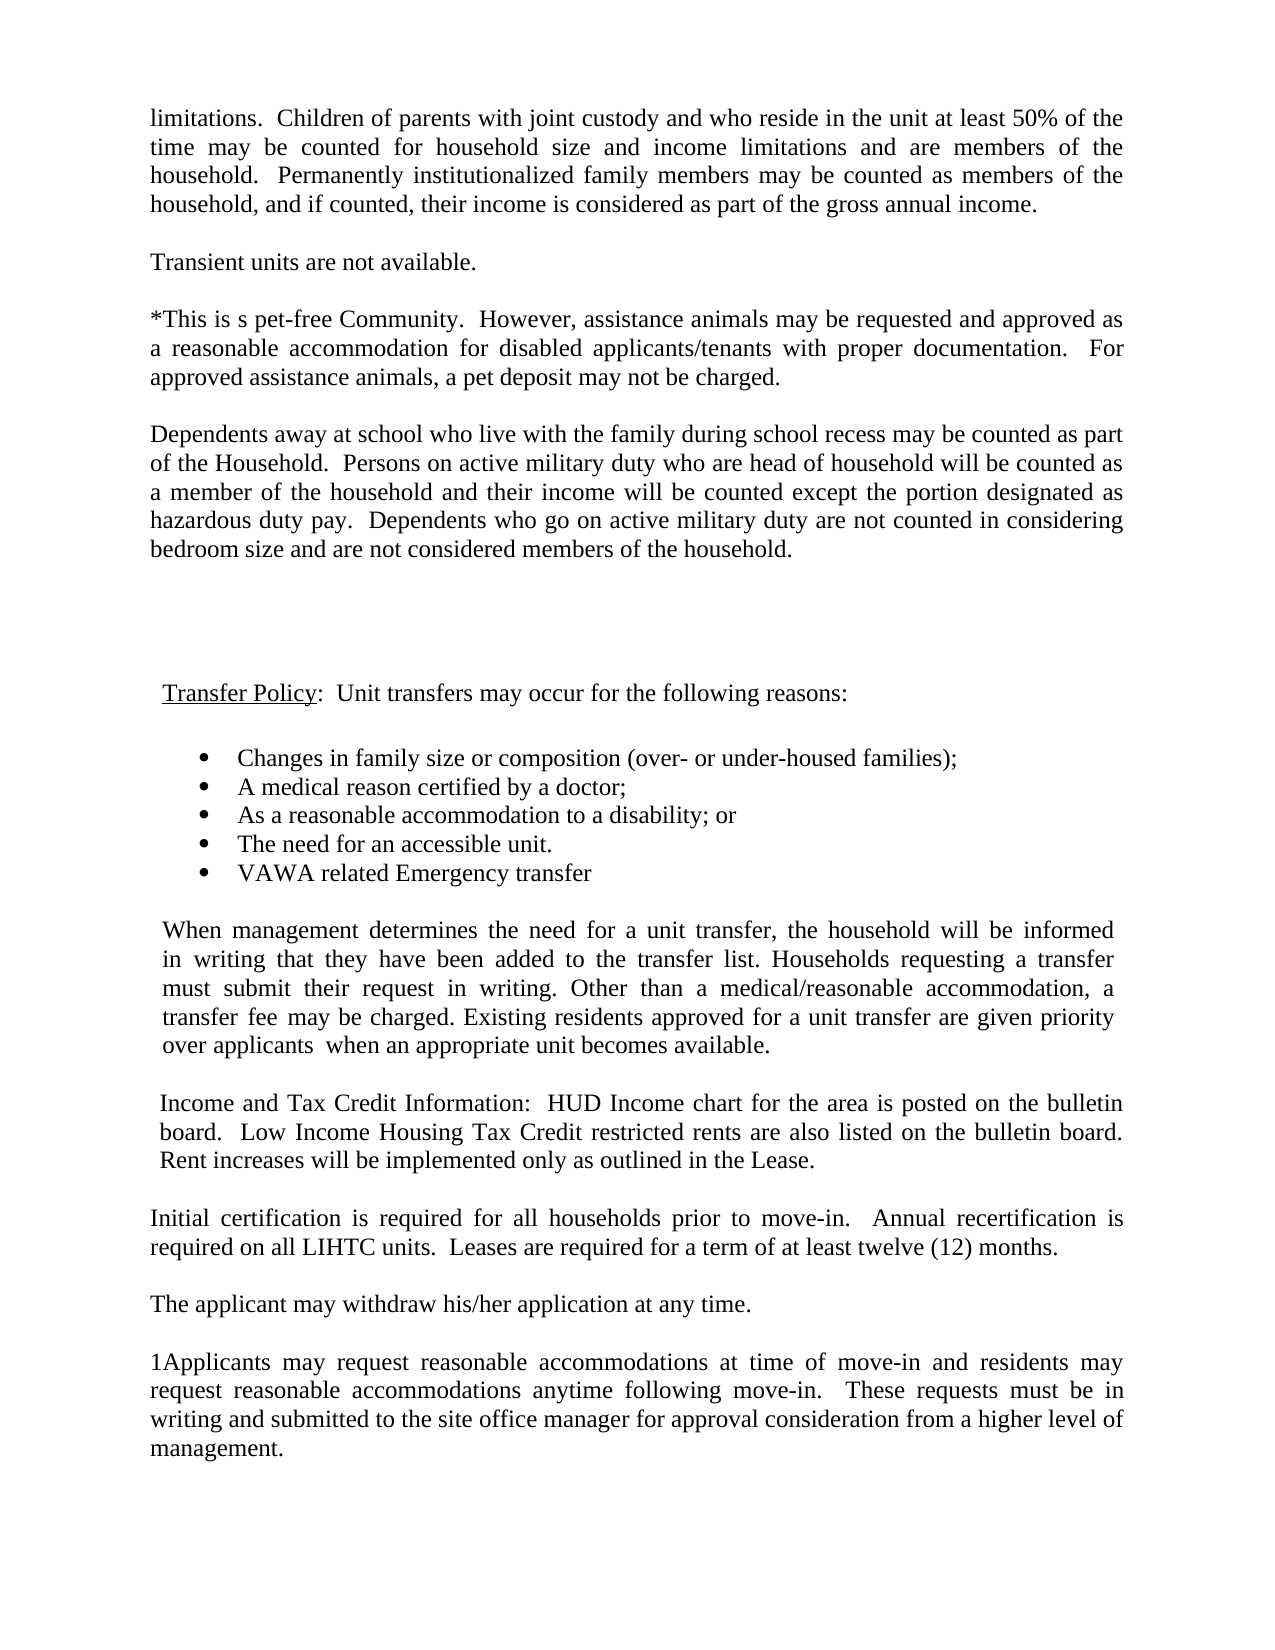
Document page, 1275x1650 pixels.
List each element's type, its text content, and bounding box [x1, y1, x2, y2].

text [150, 103, 1125, 218]
list Changes in family size or composition (over- or under-housed families); [199, 743, 1125, 772]
text Transfer Policy: Unit transfers may occur for the following reasons: [162, 678, 1125, 707]
text When management determines the need for a unit transfer, the household will be informed in writing that they have been added to the transfer list. Households requesting a transfer must submit their request in writing. Other than a medical/reasonable accommodation, a transfer fee may be charged. Existing residents approved for a unit transfer are given priority over applicants when an appropriate unit becomes available. [162, 915, 1114, 1059]
text Transient units are not available. [150, 247, 1125, 276]
list A medical reason certified by a doctor; [199, 772, 1125, 800]
list The need for an accessible unit. [199, 829, 1125, 858]
text Dependents away at school who live with the family during school recess may be counted as part of the Household. Persons on active military duty who are head of household will be counted as a member of the household and their income will be counted except the portion designated as hazardous duty pay. Dependents who go on active military duty are not counted in considering bedroom size and are not considered members of the household. [150, 419, 1125, 563]
text Applicants may request reasonable accommodations at time of move-in and residents may request reasonable accommodations anytime following move-in. These requests must be in writing and submitted to the site office manager for approval consideration from a higher level of management. [150, 1347, 1125, 1462]
text Income and Tax Credit Information: HUD Income chart for the area is posted on the bulletin board. Low Income Housing Tax Credit restricted rents are also listed on the bulletin board. Rent increases will be implemented only as outlined in the Lease. [159, 1088, 1125, 1174]
list As a reasonable accommodation to a disability; or [199, 800, 1125, 829]
text The applicant may withdraw his/her application at any time. [150, 1289, 1125, 1318]
list VAWA related Emergency transfer [199, 858, 1125, 887]
text Initial certification is required for all households prior to move-in. Annual recertification is required on all LIHTC units. Leases are required for a term of at least twelve (12) months. [150, 1203, 1125, 1260]
text *This is s pet-free Community. However, assistance animals may be requested and approved as a reasonable accommodation for disabled applicants/tenants with proper documentation. For approved assistance animals, a pet deposit may not be charged. [150, 304, 1125, 391]
